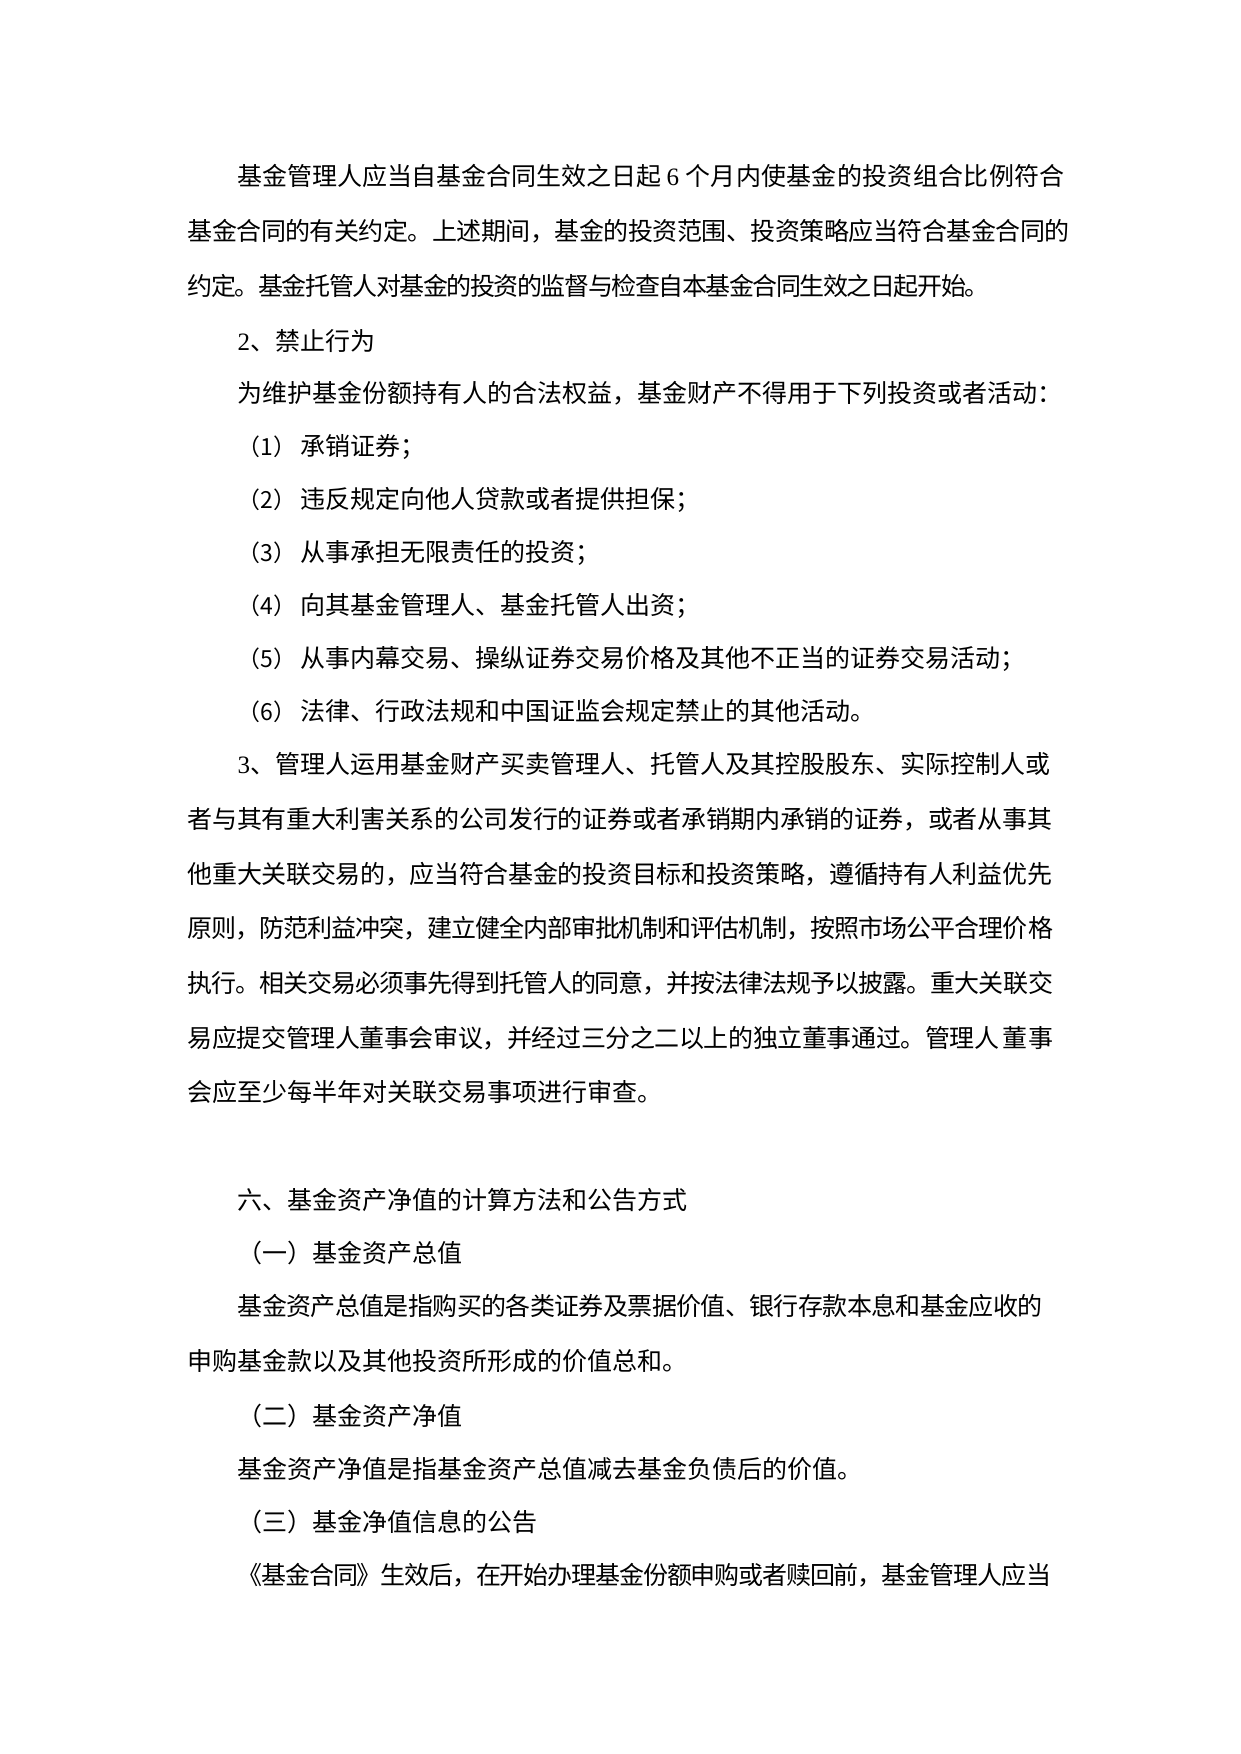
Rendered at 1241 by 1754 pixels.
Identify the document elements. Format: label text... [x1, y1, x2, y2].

text 3、管理人运用基金财产买卖管理人、托管人及其控股股东、实际控制人或者与其有重大利害关系的公司发行的证券或者承销期内承销的证券，或者从事其他重大关联交易的，应当符合基金的投资目标和投资策略，遵循持有人利益优先原则，防范利益冲突，建立健全内部审批机制和评估机制，按照市场公平合理价格执行。相关交易必须事先得到托管人的同意，并按法律法规予以披露。重大关联交易应提交管理人董事会审议，并经过三分之二以上的独立董事通过。管理人董事会应至少每半年对关联交易事项进行审查。 [187, 745, 1053, 1109]
text 基金管理人应当自基金合同生效之日起 6 个月内使基金的投资组合比例符合基金合同的有关约定。上述期间，基金的投资范围、投资策略应当符合基金合同的约定。基金托管人对基金的投资的监督与检查自本基金合同生效之日起开始。 [187, 157, 1075, 302]
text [187, 1555, 1053, 1591]
list 从事内幕交易、操纵证券交易价格及其他不正当的证券交易活动； [237, 639, 1101, 675]
text 基金资产净值是指基金资产总值减去基金负债后的价值。 [237, 1449, 1101, 1486]
list 向其基金管理人、基金托管人出资； [237, 586, 1101, 622]
text 六、基金资产净值的计算方法和公告方式 [237, 1181, 1101, 1217]
text （二）基金资产净值 [237, 1396, 1101, 1433]
text 基金资产总值是指购买的各类证券及票据价值、银行存款本息和基金应收的申购基金款以及其他投资所形成的价值总和。 [187, 1287, 1053, 1378]
list 承销证券； [237, 427, 1101, 463]
text 2、禁止行为 [237, 321, 1101, 357]
text （一）基金资产总值 [237, 1234, 1101, 1270]
text （三）基金净值信息的公告 [237, 1502, 1101, 1538]
list 违反规定向他人贷款或者提供担保； [237, 480, 1101, 516]
list 从事承担无限责任的投资； [237, 533, 1101, 569]
text 为维护基金份额持有人的合法权益，基金财产不得用于下列投资或者活动： [237, 374, 1101, 410]
list 法律、行政法规和中国证监会规定禁止的其他活动。 [237, 692, 1101, 728]
